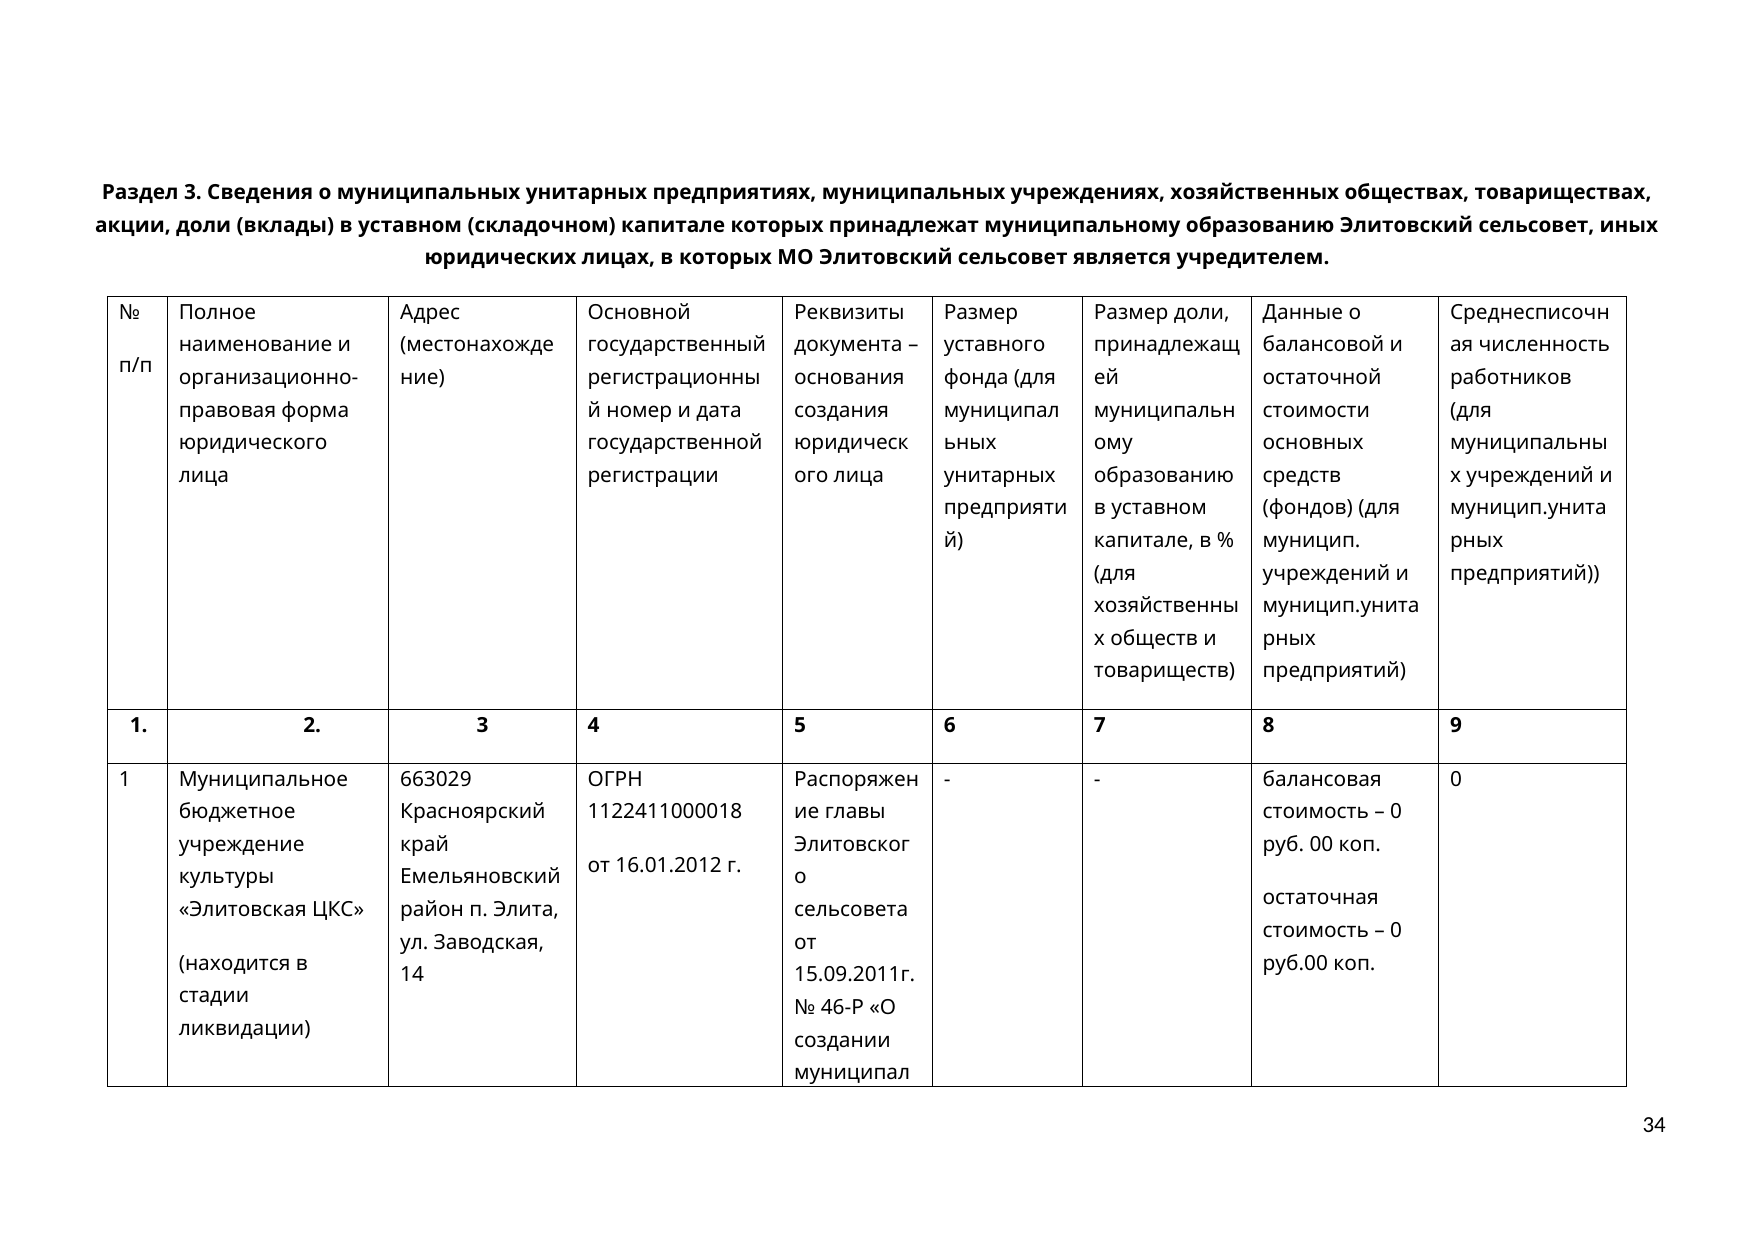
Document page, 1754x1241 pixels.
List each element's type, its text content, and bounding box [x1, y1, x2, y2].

table_header Среднесписочная численность работников (для муниципальных учреждений и муницип.унитарных предприятий)) [1439, 297, 1626, 709]
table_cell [577, 764, 782, 1086]
table_cell 2. [168, 710, 388, 763]
table_cell 1. [108, 710, 167, 763]
table_header № п/п [108, 297, 167, 709]
table_header Данные о балансовой и остаточной стоимости основных средств (фондов) (для муницип. учреждений и муницип.унитарных предприятий) [1252, 297, 1438, 709]
table_cell 3 [389, 710, 576, 763]
table_header Основной государственный регистрационный номер и дата государственной регистрации [577, 297, 782, 709]
table_cell 7 [1083, 710, 1251, 763]
text Раздел 3. Сведения о муниципальных унитарных предприятиях, муниципальных учреждениях, хозяйственных обществах, товариществах, акции, доли (вклады) в уставном (складочном) капитале которых принадлежат муниципальному образованию Элитовский сельсовет, иных юридических лицах, в которых МО Элитовский сельсовет является учредителем. [89, 177, 1665, 271]
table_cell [168, 764, 388, 1086]
table_header Реквизиты документа – основания создания юридического лица [783, 297, 932, 709]
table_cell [389, 764, 576, 1086]
table_cell 1 [108, 764, 167, 1086]
table_cell 9 [1439, 710, 1626, 763]
table_header Адрес (местонахождение) [389, 297, 576, 709]
table_header Размер уставного фонда (для муниципальных унитарных предприятий) [933, 297, 1082, 709]
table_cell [1252, 764, 1438, 1086]
table_cell 0 [1439, 764, 1626, 1086]
table_cell - [1083, 764, 1251, 1086]
table_cell 8 [1252, 710, 1438, 763]
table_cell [783, 764, 932, 1086]
table_cell 4 [577, 710, 782, 763]
table_cell 6 [933, 710, 1082, 763]
table_cell 5 [783, 710, 932, 763]
table_cell - [933, 764, 1082, 1086]
table_header Полное наименование и организационно-правовая форма юридического лица [168, 297, 388, 709]
table_header Размер доли, принадлежащей муниципальному образованию в уставном капитале, в % (для хозяйственных обществ и товариществ) [1083, 297, 1251, 709]
